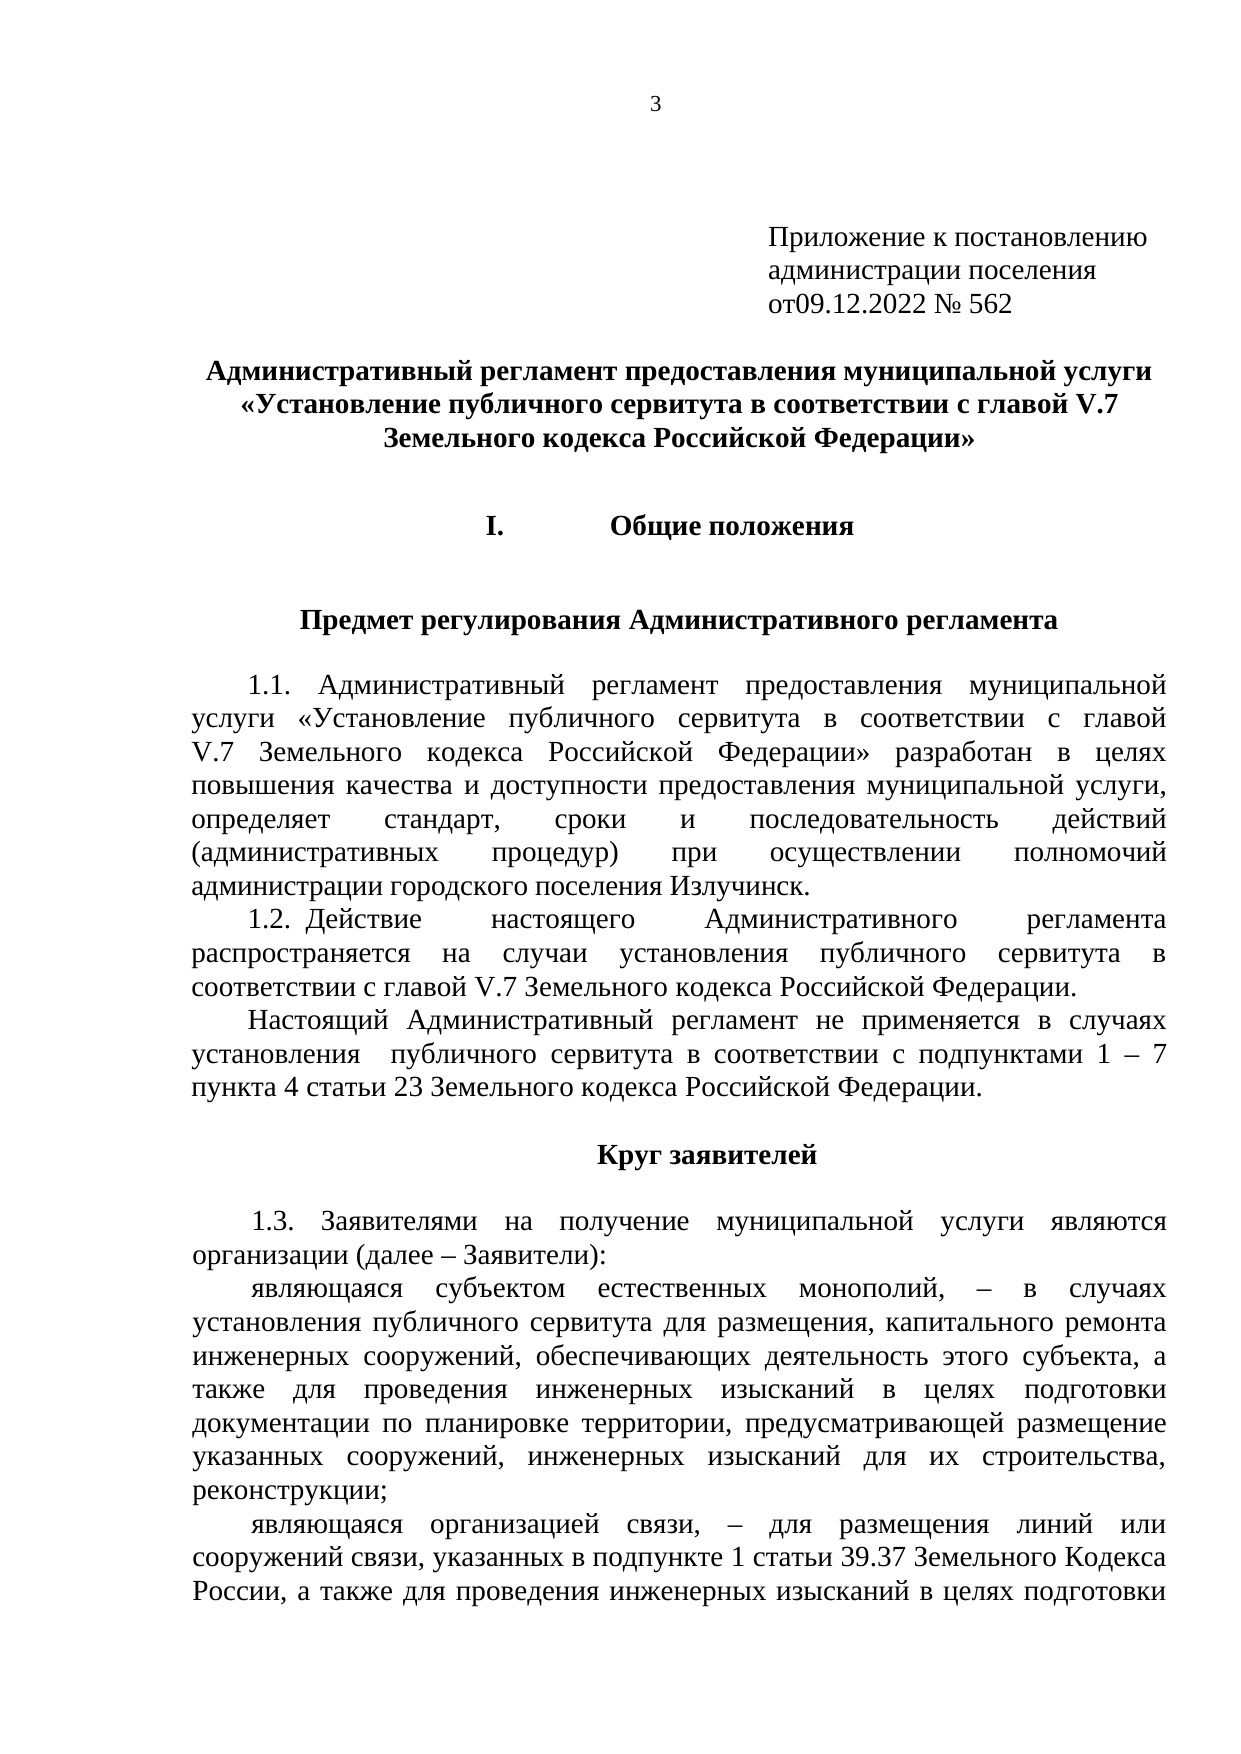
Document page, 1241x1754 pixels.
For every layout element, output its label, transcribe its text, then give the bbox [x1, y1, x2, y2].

text администрации поселения [177, 252, 1181, 286]
text Предмет регулирования Административного регламента [200, 602, 1157, 636]
list Действие настоящего Административного регламента распространяется на случаи установления публичного сервитута в соответствии с главой V.7 Земельного кодекса Российской Федерации. [191, 902, 1167, 1002]
text Приложение к постановлению [177, 219, 1181, 252]
text Административный регламент предоставления муниципальной услуги «Установление публичного сервитута в соответствии с главой V.7 Земельного кодекса Российской Федерации» [177, 353, 1181, 453]
text Настоящий Административный регламент не применяется в случаях установления публичного сервитута в соответствии с подпунктами 1 – 7 пункта 4 статьи 23 Земельного кодекса Российской Федерации. [191, 1002, 1167, 1103]
list 1.3. Заявителями на получение муниципальной услуги являются организации (далее – Заявители): [192, 1203, 1167, 1271]
list Общие положения [177, 508, 1181, 542]
list являющаяся субъектом естественных монополий, – в случаях установления публичного сервитута для размещения, капитального ремонта инженерных сооружений, обеспечивающих деятельность этого субъекта, а также для проведения инженерных изысканий в целях подготовки документации по планировке территории, предусматривающей размещение указанных сооружений, инженерных изысканий для их строительства, реконструкции; [192, 1271, 1167, 1505]
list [192, 1506, 1167, 1607]
text от09.12.2022 № 562 [177, 286, 1181, 319]
text 1.1. Административный регламент предоставления муниципальной услуги «Установление публичного сервитута в соответствии с главой V.7 Земельного кодекса Российской Федерации» разработан в целях повышения качества и доступности предоставления муниципальной услуги, определяет стандарт, сроки и последовательность действий (административных процедур) при осуществлении полномочий администрации городского поселения Излучинск. [191, 667, 1167, 902]
subtitle Круг заявителей [257, 1137, 1157, 1170]
